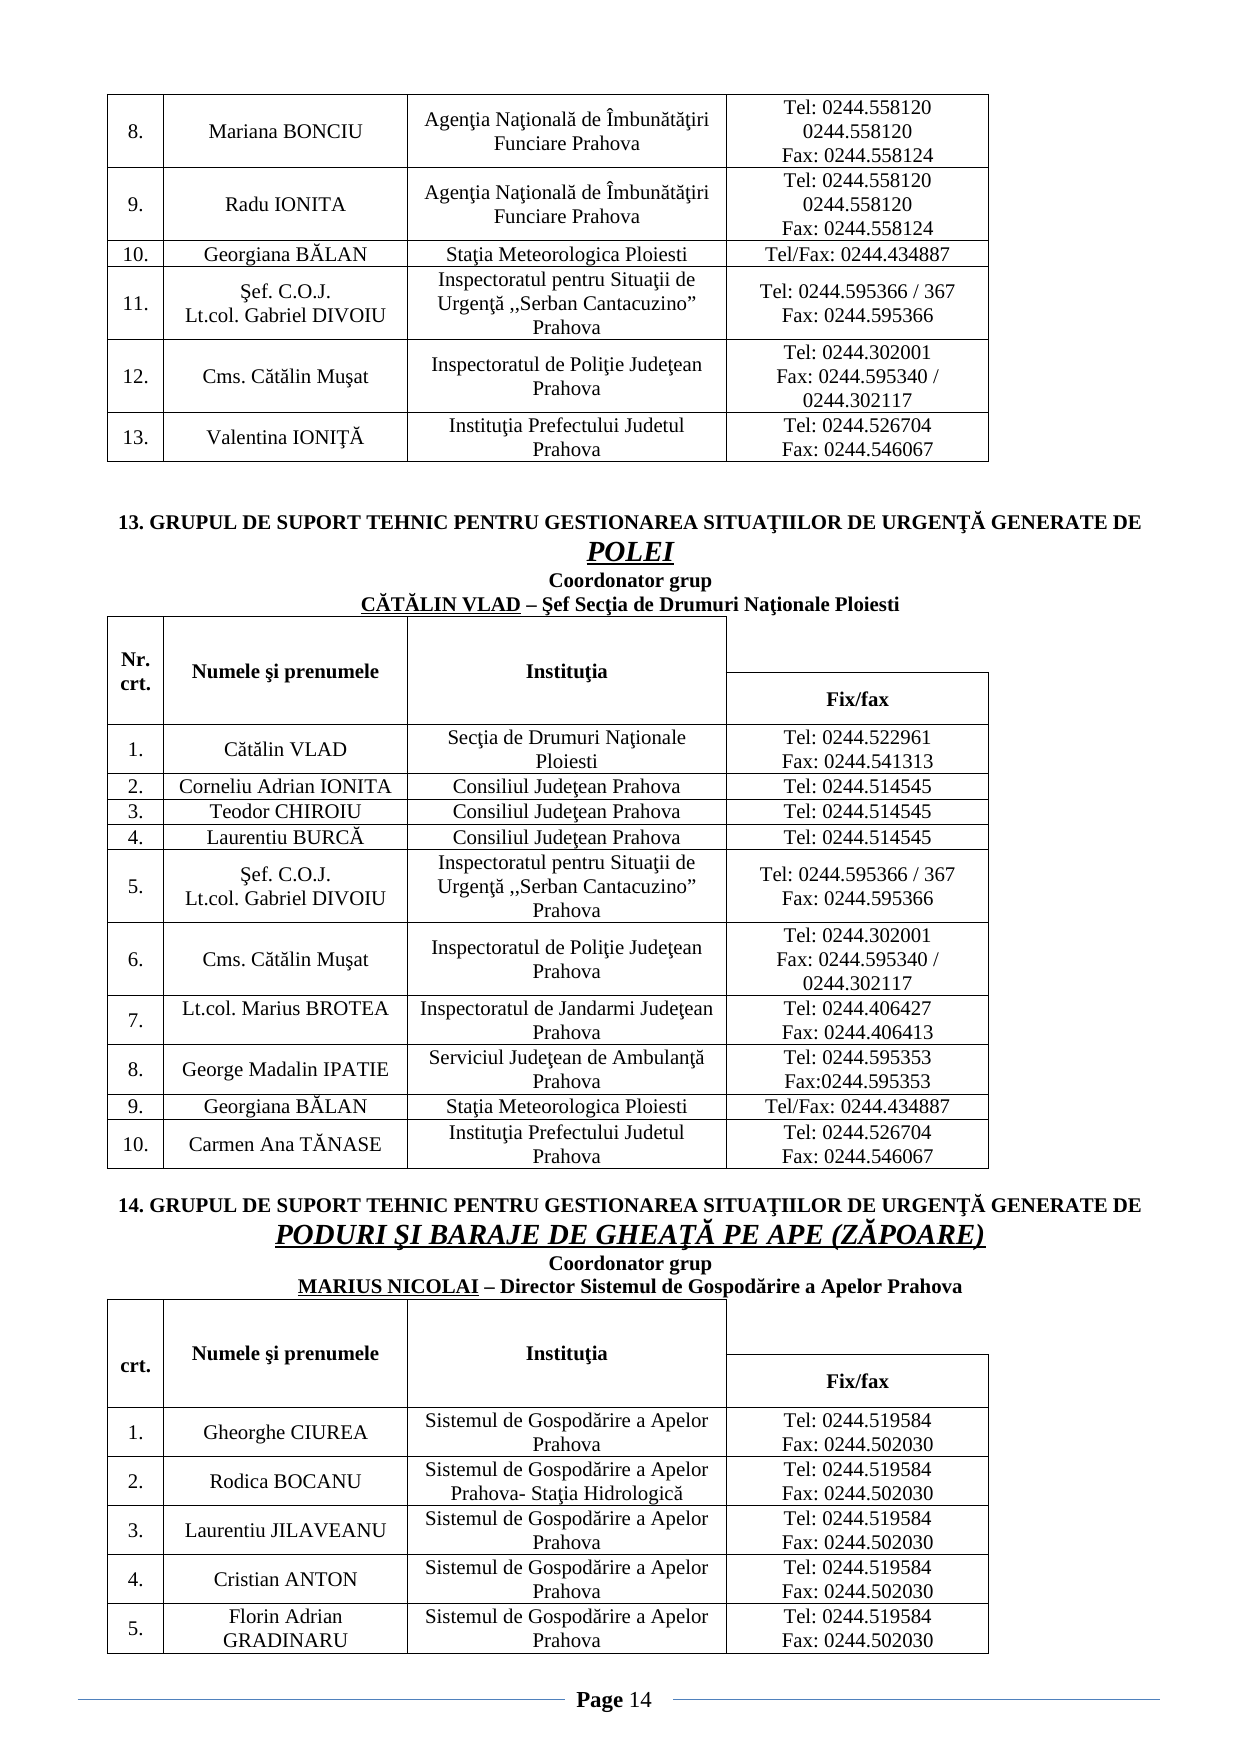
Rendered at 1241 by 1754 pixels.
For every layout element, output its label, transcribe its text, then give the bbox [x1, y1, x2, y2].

table_cell Lt.col. Marius BROTEA [164, 996, 407, 1044]
table_cell Cătălin VLAD [164, 725, 407, 773]
table_cell Inspectoratul pentru Situaţii de Urgenţă ,,Serban Cantacuzino” Prahova [408, 267, 726, 339]
table_cell Tel: 0244.595366 / 367 Fax: 0244.595366 [727, 267, 988, 339]
table_cell 8. [108, 95, 163, 167]
table_cell Tel: 0244.558120 0244.558120 Fax: 0244.558124 [727, 95, 988, 167]
table_cell Agenţia Naţională de Îmbunătăţiri Funciare Prahova [408, 95, 726, 167]
table_cell 2. [108, 774, 163, 798]
table_cell 11. [108, 267, 163, 339]
table_cell Sistemul de Gospodărire a Apelor Prahova [408, 1555, 726, 1603]
text CĂTĂLIN VLAD – Şef Secţia de Drumuri Naţionale Ploiesti [89, 592, 1172, 616]
table_cell Florin Adrian GRADINARU [164, 1604, 407, 1652]
table_header Numele şi prenumele [164, 1300, 407, 1407]
table_cell Tel: 0244.519584 Fax: 0244.502030 [727, 1506, 988, 1554]
table_cell Radu IONITA [164, 168, 407, 240]
table_cell George Madalin IPATIE [164, 1045, 407, 1093]
table_cell Agenţia Naţională de Îmbunătăţiri Funciare Prahova [408, 168, 726, 240]
table_cell 4. [108, 825, 163, 849]
table_cell 1. [108, 725, 163, 773]
table_cell Tel: 0244.526704 Fax: 0244.546067 [727, 1120, 988, 1168]
text 14. GRUPUL DE SUPORT TEHNIC PENTRU GESTIONAREA SITUAŢIILOR DE URGENŢĂ GENERATE DE PODURI ŞI BARAJE DE GHEAŢĂ PE APE (ZĂPOARE) [89, 1193, 1172, 1250]
table_cell Tel: 0244.558120 0244.558120 Fax: 0244.558124 [727, 168, 988, 240]
table_header Nr. crt. [108, 1300, 163, 1407]
table_cell 3. [108, 800, 163, 823]
table_cell Consiliul Judeţean Prahova [408, 825, 726, 849]
table_cell Georgiana BĂLAN [164, 241, 407, 266]
table_cell Inspectoratul de Poliţie Judeţean Prahova [408, 923, 726, 995]
table_cell Tel: 0244.514545 [727, 825, 988, 849]
table_cell Georgiana BĂLAN [164, 1095, 407, 1118]
table_header Instituţia [408, 617, 726, 724]
table_header Numele şi prenumele [164, 617, 407, 724]
table_cell 2. [108, 1457, 163, 1505]
text MARIUS NICOLAI – Director Sistemul de Gospodărire a Apelor Prahova [89, 1274, 1172, 1298]
table_cell Cms. Cătălin Muşat [164, 923, 407, 995]
table_cell Instituţia Prefectului Judetul Prahova [408, 413, 726, 461]
table_cell Laurentiu BURCĂ [164, 825, 407, 849]
table_cell Valentina IONIŢĂ [164, 413, 407, 461]
table_cell 5. [108, 850, 163, 922]
table_cell Tel: 0244.302001 Fax: 0244.595340 / 0244.302117 [727, 923, 988, 995]
table_cell Cms. Cătălin Muşat [164, 340, 407, 412]
table_cell Mariana BONCIU [164, 95, 407, 167]
table_cell Instituţia Prefectului Judetul Prahova [408, 1120, 726, 1168]
table_cell Tel: 0244.526704 Fax: 0244.546067 [727, 413, 988, 461]
table_cell Tel: 0244.514545 [727, 774, 988, 798]
table_cell Consiliul Judeţean Prahova [408, 800, 726, 823]
table_cell Şef. C.O.J. Lt.col. Gabriel DIVOIU [164, 267, 407, 339]
table_cell Tel: 0244.514545 [727, 800, 988, 823]
table_cell 12. [108, 340, 163, 412]
table_cell Consiliul Judeţean Prahova [408, 774, 726, 798]
table_cell Tel: 0244.522961 Fax: 0244.541313 [727, 725, 988, 773]
table_cell 3. [108, 1506, 163, 1554]
table_cell Gheorghe CIUREA [164, 1408, 407, 1456]
table_cell Staţia Meteorologica Ploiesti [408, 241, 726, 266]
table_cell 4. [108, 1555, 163, 1603]
table_cell Staţia Meteorologica Ploiesti [408, 1095, 726, 1118]
table_cell Tel: 0244.406427 Fax: 0244.406413 [727, 996, 988, 1044]
table_cell Tel/Fax: 0244.434887 [727, 241, 988, 266]
table_cell Laurentiu JILAVEANU [164, 1506, 407, 1554]
table_cell Inspectoratul de Poliţie Judeţean Prahova [408, 340, 726, 412]
table_cell Tel: 0244.519584 Fax: 0244.502030 [727, 1604, 988, 1652]
table_cell Inspectoratul de Jandarmi Judeţean Prahova [408, 996, 726, 1044]
table_cell 1. [108, 1408, 163, 1456]
table_cell Sistemul de Gospodărire a Apelor Prahova [408, 1408, 726, 1456]
table_cell Corneliu Adrian IONITA [164, 774, 407, 798]
table_cell Tel: 0244.519584 Fax: 0244.502030 [727, 1408, 988, 1456]
table_cell Secţia de Drumuri Naţionale Ploiesti [408, 725, 726, 773]
table_cell 5. [108, 1604, 163, 1652]
text Coordonator grup [89, 568, 1172, 592]
table_cell 8. [108, 1045, 163, 1093]
table_cell Rodica BOCANU [164, 1457, 407, 1505]
table_cell Fix/fax [727, 1355, 988, 1407]
table_cell Tel: 0244.595366 / 367 Fax: 0244.595366 [727, 850, 988, 922]
table_cell 7. [108, 996, 163, 1044]
table_cell Tel: 0244.302001 Fax: 0244.595340 / 0244.302117 [727, 340, 988, 412]
table_cell Carmen Ana TĂNASE [164, 1120, 407, 1168]
table_cell 9. [108, 1095, 163, 1118]
table_cell Tel: 0244.519584 Fax: 0244.502030 [727, 1555, 988, 1603]
table_header Instituţia [408, 1300, 726, 1407]
table_cell Tel: 0244.519584 Fax: 0244.502030 [727, 1457, 988, 1505]
table_cell Tel/Fax: 0244.434887 [727, 1095, 988, 1118]
table_cell Tel: 0244.595353 Fax:0244.595353 [727, 1045, 988, 1093]
table_cell Sistemul de Gospodărire a Apelor Prahova [408, 1506, 726, 1554]
table_cell Sistemul de Gospodărire a Apelor Prahova [408, 1604, 726, 1652]
text 13. GRUPUL DE SUPORT TEHNIC PENTRU GESTIONAREA SITUAŢIILOR DE URGENŢĂ GENERATE DE POLEI [89, 510, 1172, 568]
text Coordonator grup [89, 1250, 1172, 1274]
table_cell 13. [108, 413, 163, 461]
table_cell Serviciul Judeţean de Ambulanţă Prahova [408, 1045, 726, 1093]
table_cell Şef. C.O.J. Lt.col. Gabriel DIVOIU [164, 850, 407, 922]
table_cell Fix/fax [727, 673, 988, 724]
table_cell Cristian ANTON [164, 1555, 407, 1603]
table_cell 9. [108, 168, 163, 240]
table_cell 10. [108, 241, 163, 266]
table_cell Teodor CHIROIU [164, 800, 407, 823]
table_cell 10. [108, 1120, 163, 1168]
table_cell Sistemul de Gospodărire a Apelor Prahova- Staţia Hidrologică [408, 1457, 726, 1505]
table_header Nr. crt. [108, 617, 163, 724]
table_cell 6. [108, 923, 163, 995]
table_cell Inspectoratul pentru Situaţii de Urgenţă ,,Serban Cantacuzino” Prahova [408, 850, 726, 922]
